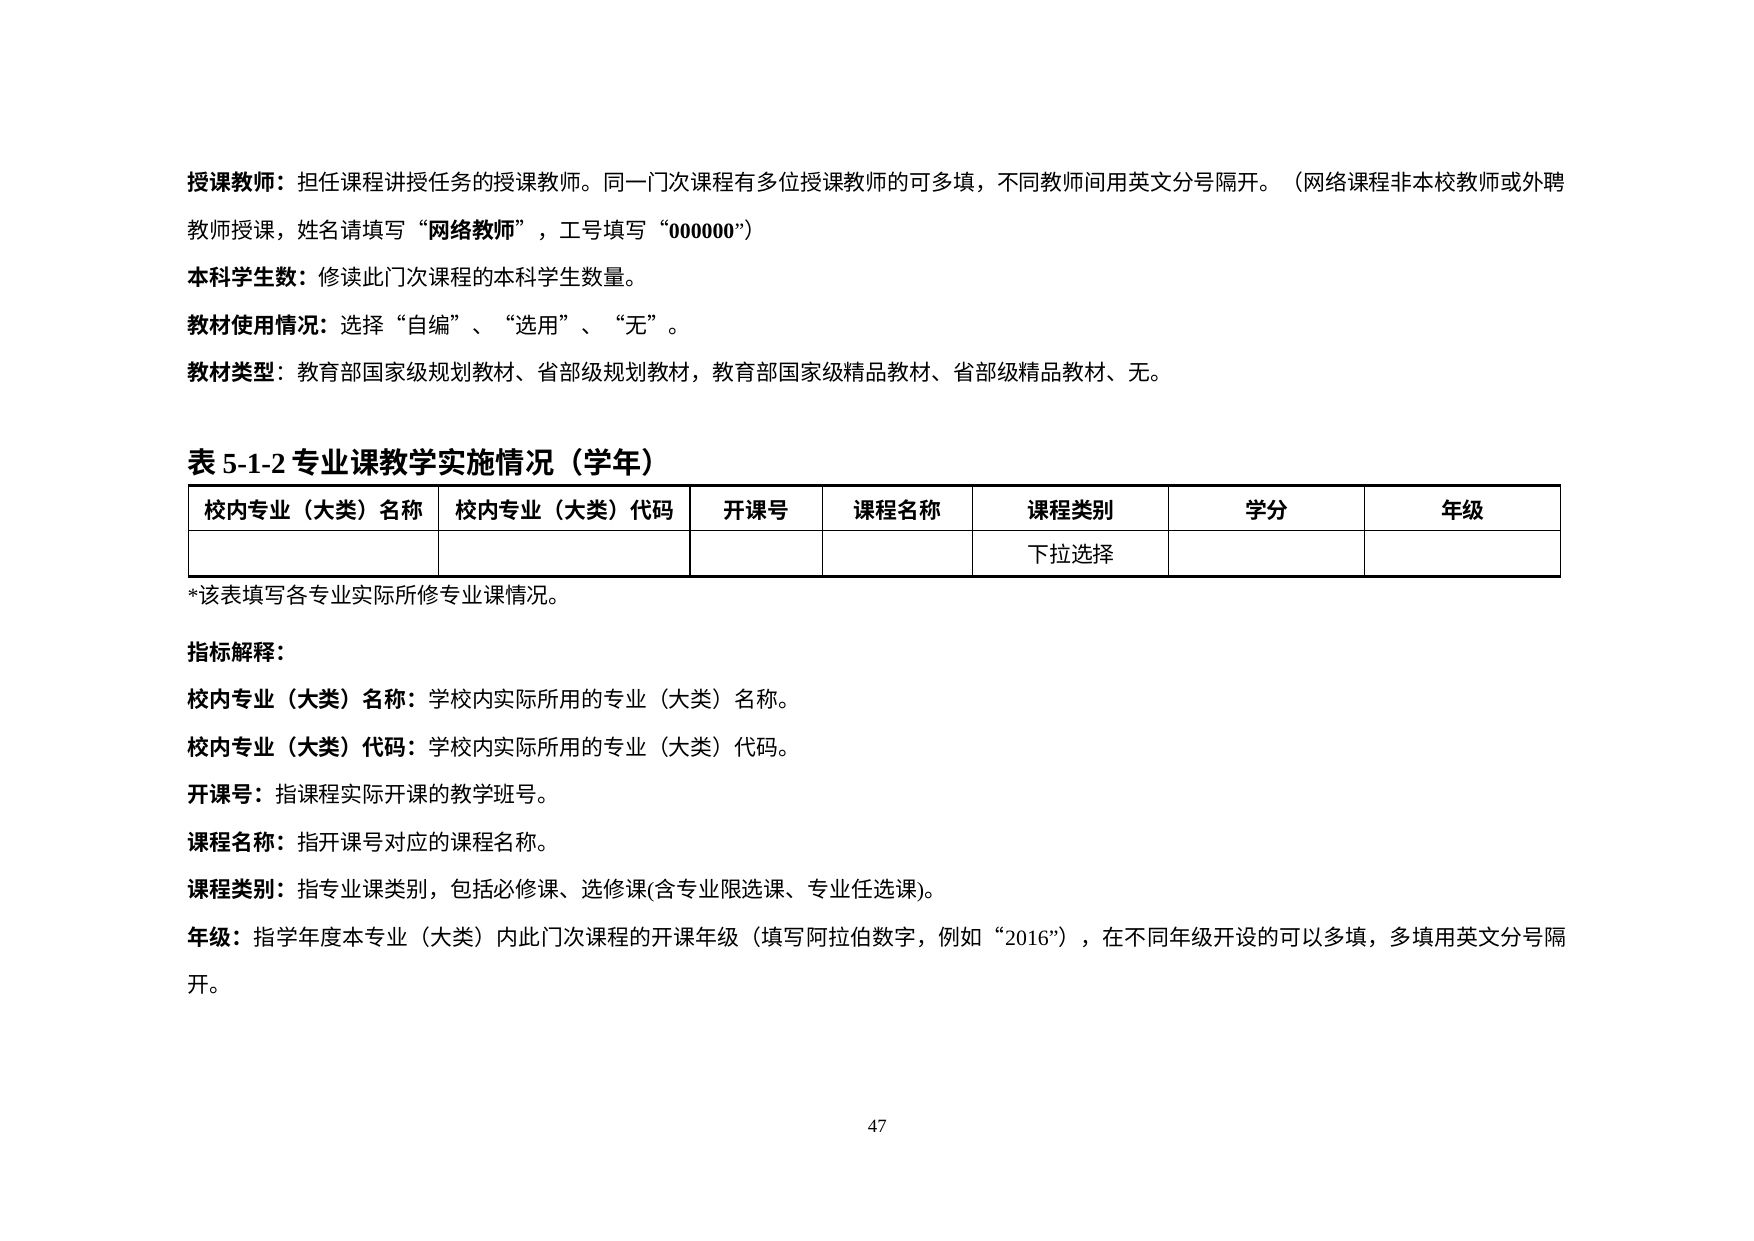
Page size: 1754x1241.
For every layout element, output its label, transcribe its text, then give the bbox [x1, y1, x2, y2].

text 年级：指学年度本专业（大类）内此门次课程的开课年级（填写阿拉伯数字，例如“2016”），在不同年级开设的可以多填，多填用英文分号隔开。 [187, 920, 1566, 999]
table_header 课程名称 [823, 487, 972, 530]
table_cell 下拉选择 [973, 531, 1168, 575]
text 本科学生数：修读此门次课程的本科学生数量。 [187, 260, 1566, 292]
table_header 学分 [1169, 487, 1364, 530]
table_header 课程类别 [973, 487, 1168, 530]
text 课程名称：指开课号对应的课程名称。 [187, 825, 1566, 857]
table_cell [1365, 531, 1560, 575]
subtitle 表5-1-2专业课教学实施情况（学年） [187, 439, 1566, 482]
text 指标解释： [187, 635, 1566, 667]
text 授课教师：担任课程讲授任务的授课教师。同一门次课程有多位授课教师的可多填，不同教师间用英文分号隔开。（网络课程非本校教师或外聘教师授课，姓名请填写“网络教师”，工号填写“000000”） [187, 165, 1566, 244]
table_cell [823, 531, 972, 575]
table_header 开课号 [691, 487, 822, 530]
table_cell [439, 531, 689, 575]
text 教材类型：教育部国家级规划教材、省部级规划教材，教育部国家级精品教材、省部级精品教材、无。 [187, 355, 1566, 387]
text 校内专业（大类）代码：学校内实际所用的专业（大类）代码。 [187, 730, 1566, 762]
text 课程类别：指专业课类别，包括必修课、选修课(含专业限选课、专业任选课)。 [187, 872, 1566, 904]
table_cell [691, 531, 822, 575]
table_header 校内专业（大类）名称 [189, 487, 438, 530]
text 教材使用情况：选择“自编”、“选用”、“无”。 [187, 308, 1566, 339]
table_cell [189, 531, 438, 575]
text 校内专业（大类）名称：学校内实际所用的专业（大类）名称。 [187, 682, 1566, 714]
table_header 校内专业（大类）代码 [439, 487, 689, 530]
text 开课号：指课程实际开课的教学班号。 [187, 777, 1566, 809]
text *该表填写各专业实际所修专业课情况。 [187, 578, 1566, 610]
table_cell [1169, 531, 1364, 575]
table_header 年级 [1365, 487, 1560, 530]
